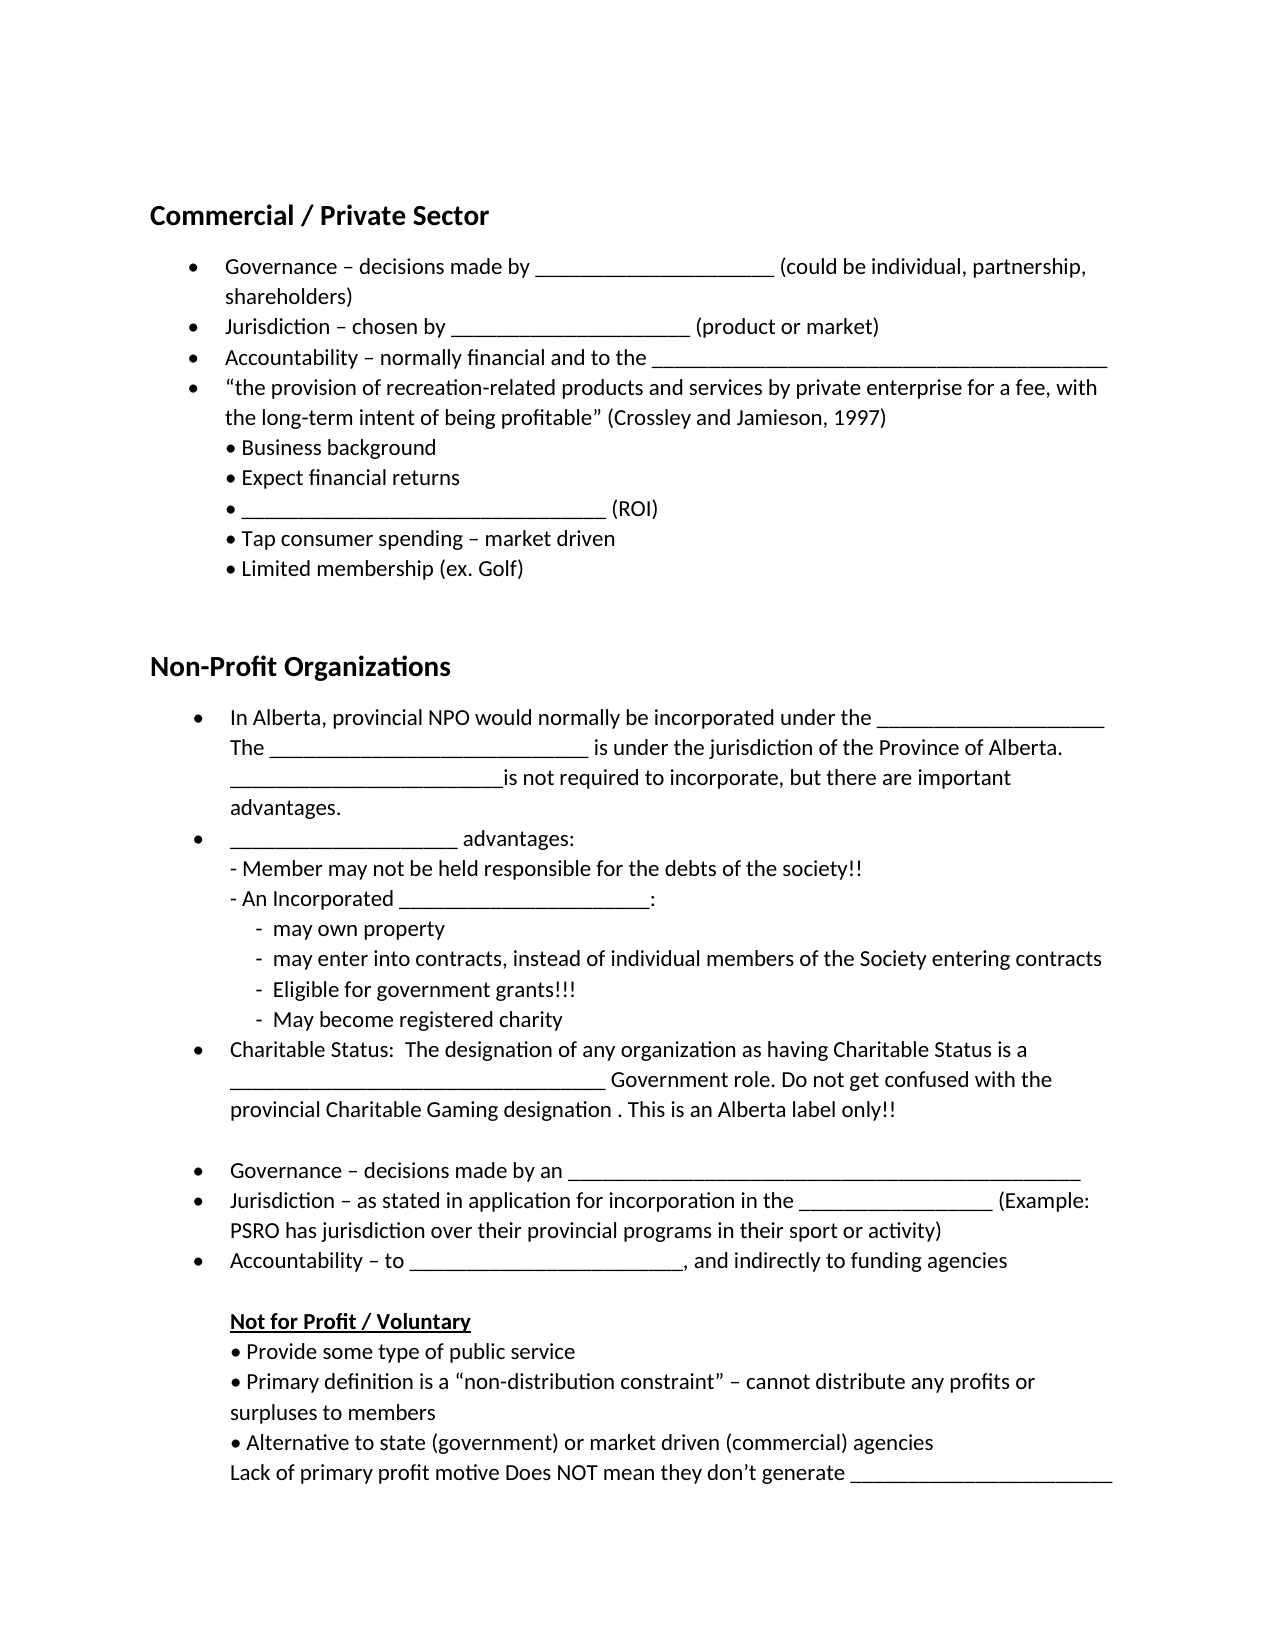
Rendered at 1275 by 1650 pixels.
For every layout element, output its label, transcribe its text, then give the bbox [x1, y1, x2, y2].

list Governance – decisions made by an _____________________________________________ [192, 1156, 1125, 1184]
list Accountability – to ________________________, and indirectly to funding agencies [192, 1247, 1125, 1275]
list Not for Profit / Voluntary [230, 1307, 1125, 1335]
text Commercial / Private Sector [150, 197, 1125, 232]
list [230, 1337, 1125, 1486]
list Jurisdiction – as stated in application for incorporation in the _________________ (Example: PSRO has jurisdiction over their provincial programs in their sport or activity) [192, 1186, 1125, 1244]
list ____________________ advantages: - Member may not be held responsible for the debts of the society!! - An Incorporated ______________________: - may own property - may enter into contracts, instead of individual members of the Society entering contracts - Eligible for government grants!!! - May become registered charity [192, 824, 1125, 1033]
text Non-Profit Organizations [150, 648, 1125, 683]
list Governance – decisions made by _____________________ (could be individual, partnership, shareholders) [187, 252, 1125, 310]
list “the provision of recreation-related products and services by private enterprise for a fee, with the long-term intent of being profitable” (Crossley and Jamieson, 1997) • Business background • Expect financial returns • ________________________________ (ROI) • Tap consumer spending – market driven • Limited membership (ex. Golf) [187, 373, 1125, 582]
list In Alberta, provincial NPO would normally be incorporated under the ____________________ The ____________________________ is under the jurisdiction of the Province of Alberta. ________________________is not required to incorporate, but there are important advantages. [192, 703, 1125, 822]
list Jurisdiction – chosen by _____________________ (product or market) [187, 312, 1125, 340]
list Charitable Status: The designation of any organization as having Charitable Status is a _________________________________ Government role. Do not get confused with the provincial Charitable Gaming designation . This is an Alberta label only!! [192, 1035, 1125, 1124]
list Accountability – normally financial and to the ________________________________________ [187, 343, 1125, 371]
